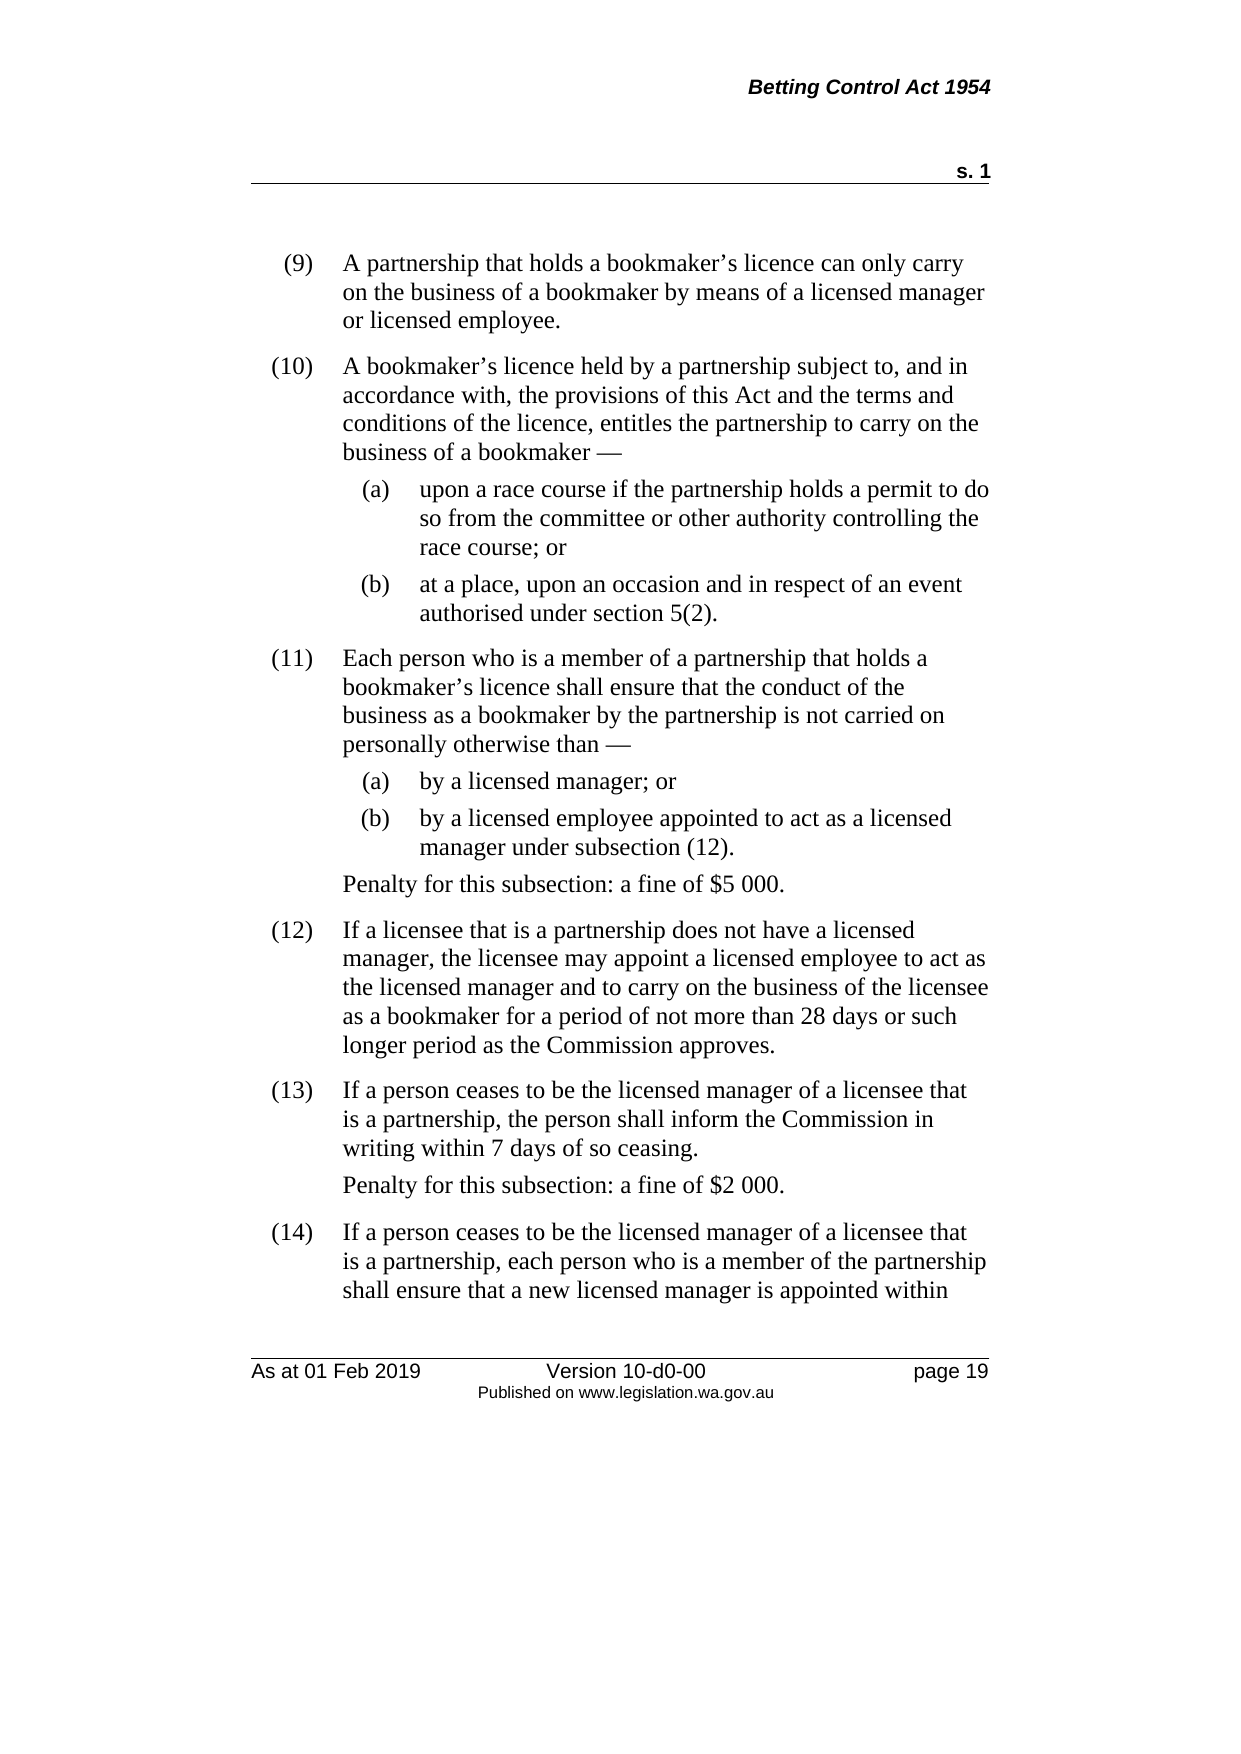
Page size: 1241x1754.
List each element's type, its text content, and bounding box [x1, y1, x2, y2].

text (a) by a licensed manager; or [251, 766, 989, 795]
text (b) at a place, upon an occasion and in respect of an event authorised under section 5(2). [251, 569, 989, 626]
text (b) by a licensed employee appointed to act as a licensed manager under subsection (12). [251, 803, 989, 861]
text (11) Each person who is a member of a partnership that holds a bookmaker’s licence shall ensure that the conduct of the business as a bookmaker by the partnership is not carried on personally otherwise than — [251, 643, 989, 758]
text (10) A bookmaker’s licence held by a partnership subject to, and in accordance with, the provisions of this Act and the terms and conditions of the licence, entitles the partnership to carry on the business of a bookmaker — [251, 351, 989, 466]
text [251, 1217, 989, 1303]
text Penalty for this subsection: a fine of $2 000. [251, 1170, 989, 1198]
text (9) A partnership that holds a bookmaker’s licence can only carry on the business of a bookmaker by means of a licensed manager or licensed employee. [251, 248, 989, 334]
text (13) If a person ceases to be the licensed manager of a licensee that is a partnership, the person shall inform the Commission in writing within 7 days of so ceasing. [251, 1075, 989, 1161]
text (a) upon a race course if the partnership holds a permit to do so from the committee or other authority controlling the race course; or [251, 474, 989, 561]
text Penalty for this subsection: a fine of $5 000. [251, 869, 989, 898]
text (12) If a licensee that is a partnership does not have a licensed manager, the licensee may appoint a licensed employee to act as the licensed manager and to carry on the business of the licensee as a bookmaker for a period of not more than 28 days or such longer period as the Commission approves. [251, 915, 989, 1058]
